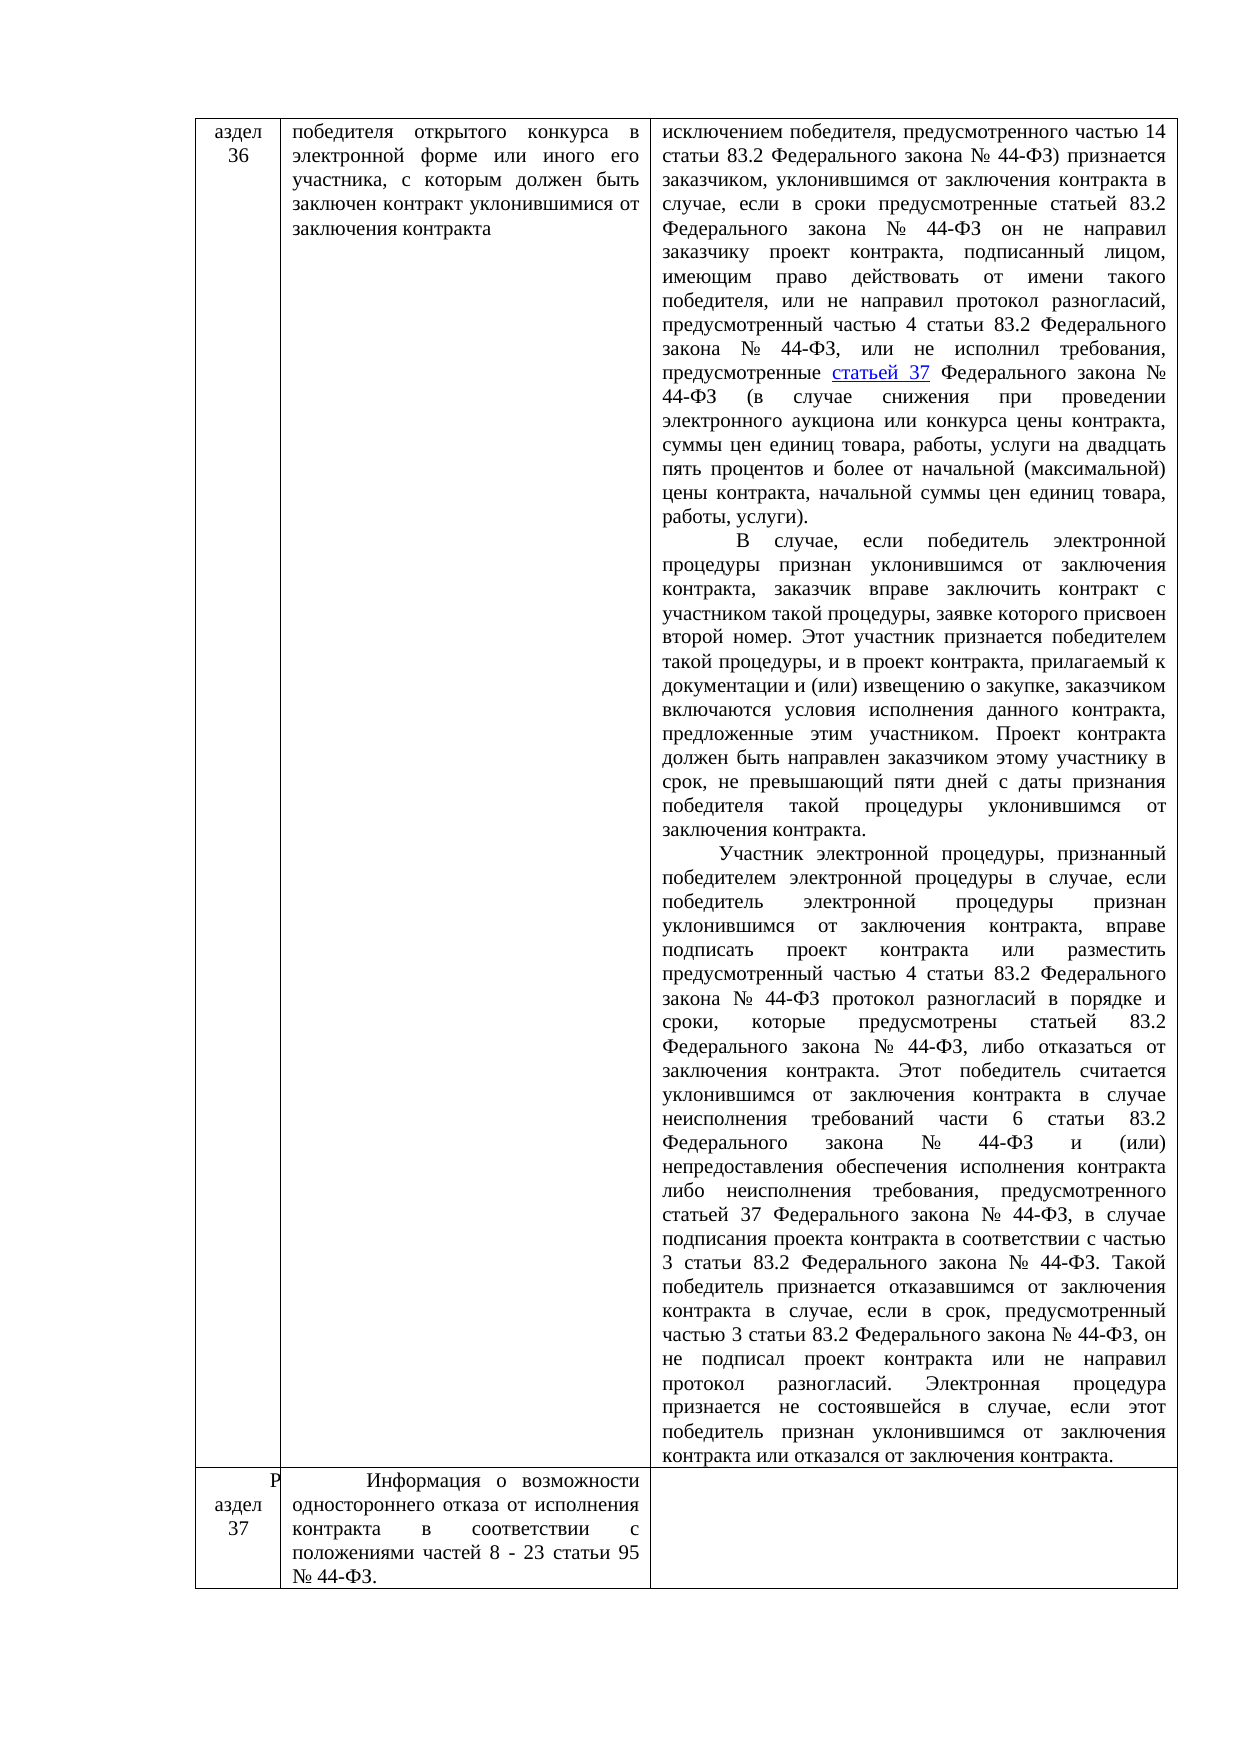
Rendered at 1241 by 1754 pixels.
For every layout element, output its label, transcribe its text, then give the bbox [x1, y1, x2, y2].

table_cell Раздел 37 [196, 1468, 280, 1588]
table_cell Раздел 36 [196, 119, 280, 1467]
table_cell [651, 1468, 1177, 1588]
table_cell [281, 119, 650, 1467]
table_cell Информация о возможности одностороннего отказа от исполнения контракта в соответствии с положениями частей 8 - 23 статьи 95 № 44-ФЗ. [281, 1468, 650, 1588]
